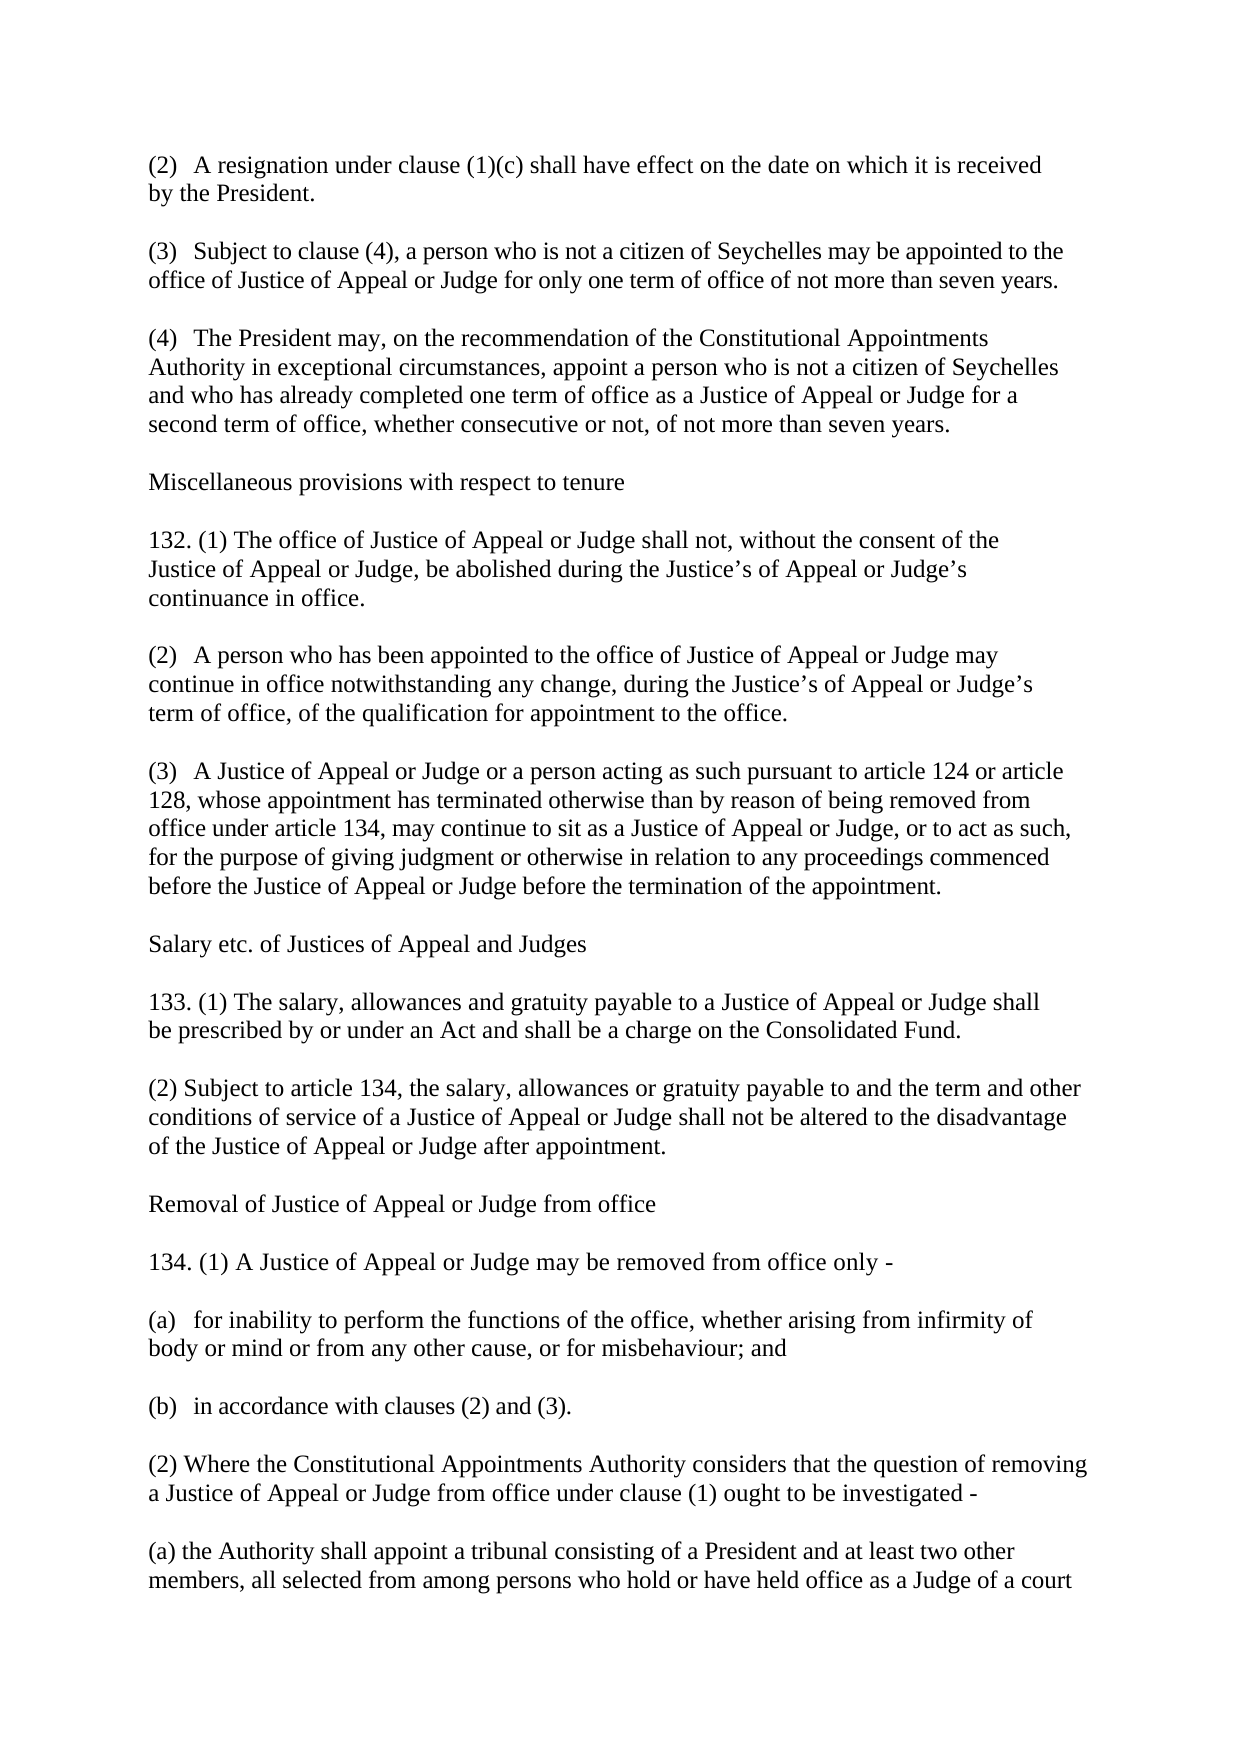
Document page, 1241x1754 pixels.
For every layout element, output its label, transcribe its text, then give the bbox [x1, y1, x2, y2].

list A person who has been appointed to the office of Justice of Appeal or Judge may [148, 641, 1091, 669]
list The President may, on the recommendation of the Constitutional Appointments Authority in exceptional circumstances, appoint a person who is not a citizen of Seychelles and who has already completed one term of office as a Justice of Appeal or Judge for a second term of office, whether consecutive or not, of not more than seven years. [148, 323, 1084, 438]
text continue in office notwithstanding any change, during the Justice’s of Appeal or Judge’s term of office, of the qualification for appointment to the office. [148, 670, 1084, 727]
list A Justice of Appeal or Judge or a person acting as such pursuant to article 124 or article 128, whose appointment has terminated otherwise than by reason of being removed from office under article 134, may continue to sit as a Justice of Appeal or Judge, or to act as such, for the purpose of giving judgment or otherwise in relation to any proceedings commenced before the Justice of Appeal or Judge before the termination of the appointment. [148, 756, 1084, 900]
text 133. (1) The salary, allowances and gratuity payable to a Justice of Appeal or Judge shall be prescribed by or under an Act and shall be a charge on the Consolidated Fund. [148, 987, 1069, 1044]
text (a) the Authority shall appoint a tribunal consisting of a President and at least two other members, all selected from among persons who hold or have held office as a Judge of a court [148, 1537, 1084, 1594]
text (2) Subject to article 134, the salary, allowances or gratuity payable to and the term and other conditions of service of a Justice of Appeal or Judge shall not be altered to the disadvantage of the Justice of Appeal or Judge after appointment. [148, 1074, 1084, 1160]
text Miscellaneous provisions with respect to tenure [148, 468, 1091, 497]
text 132. (1) The office of Justice of Appeal or Judge shall not, without the consent of the Justice of Appeal or Judge, be abolished during the Justice’s of Appeal or Judge’s continuance in office. [148, 526, 1031, 612]
text Removal of Justice of Appeal or Judge from office [148, 1189, 1091, 1218]
list A resignation under clause (1)(c) shall have effect on the date on which it is received by the President. [148, 151, 1069, 208]
list Subject to clause (4), a person who is not a citizen of Seychelles may be appointed to the office of Justice of Appeal or Judge for only one term of office of not more than seven years. [148, 236, 1076, 294]
list in accordance with clauses (2) and (3). [148, 1392, 1091, 1421]
list for inability to perform the functions of the office, whether arising from infirmity of body or mind or from any other cause, or for misbehaviour; and [148, 1306, 1076, 1363]
text 134. (1) A Justice of Appeal or Judge may be removed from office only - [148, 1247, 1091, 1276]
text Salary etc. of Justices of Appeal and Judges [148, 929, 1091, 958]
text (2) Where the Constitutional Appointments Authority considers that the question of removing a Justice of Appeal or Judge from office under clause (1) ought to be investigated - [148, 1450, 1091, 1507]
